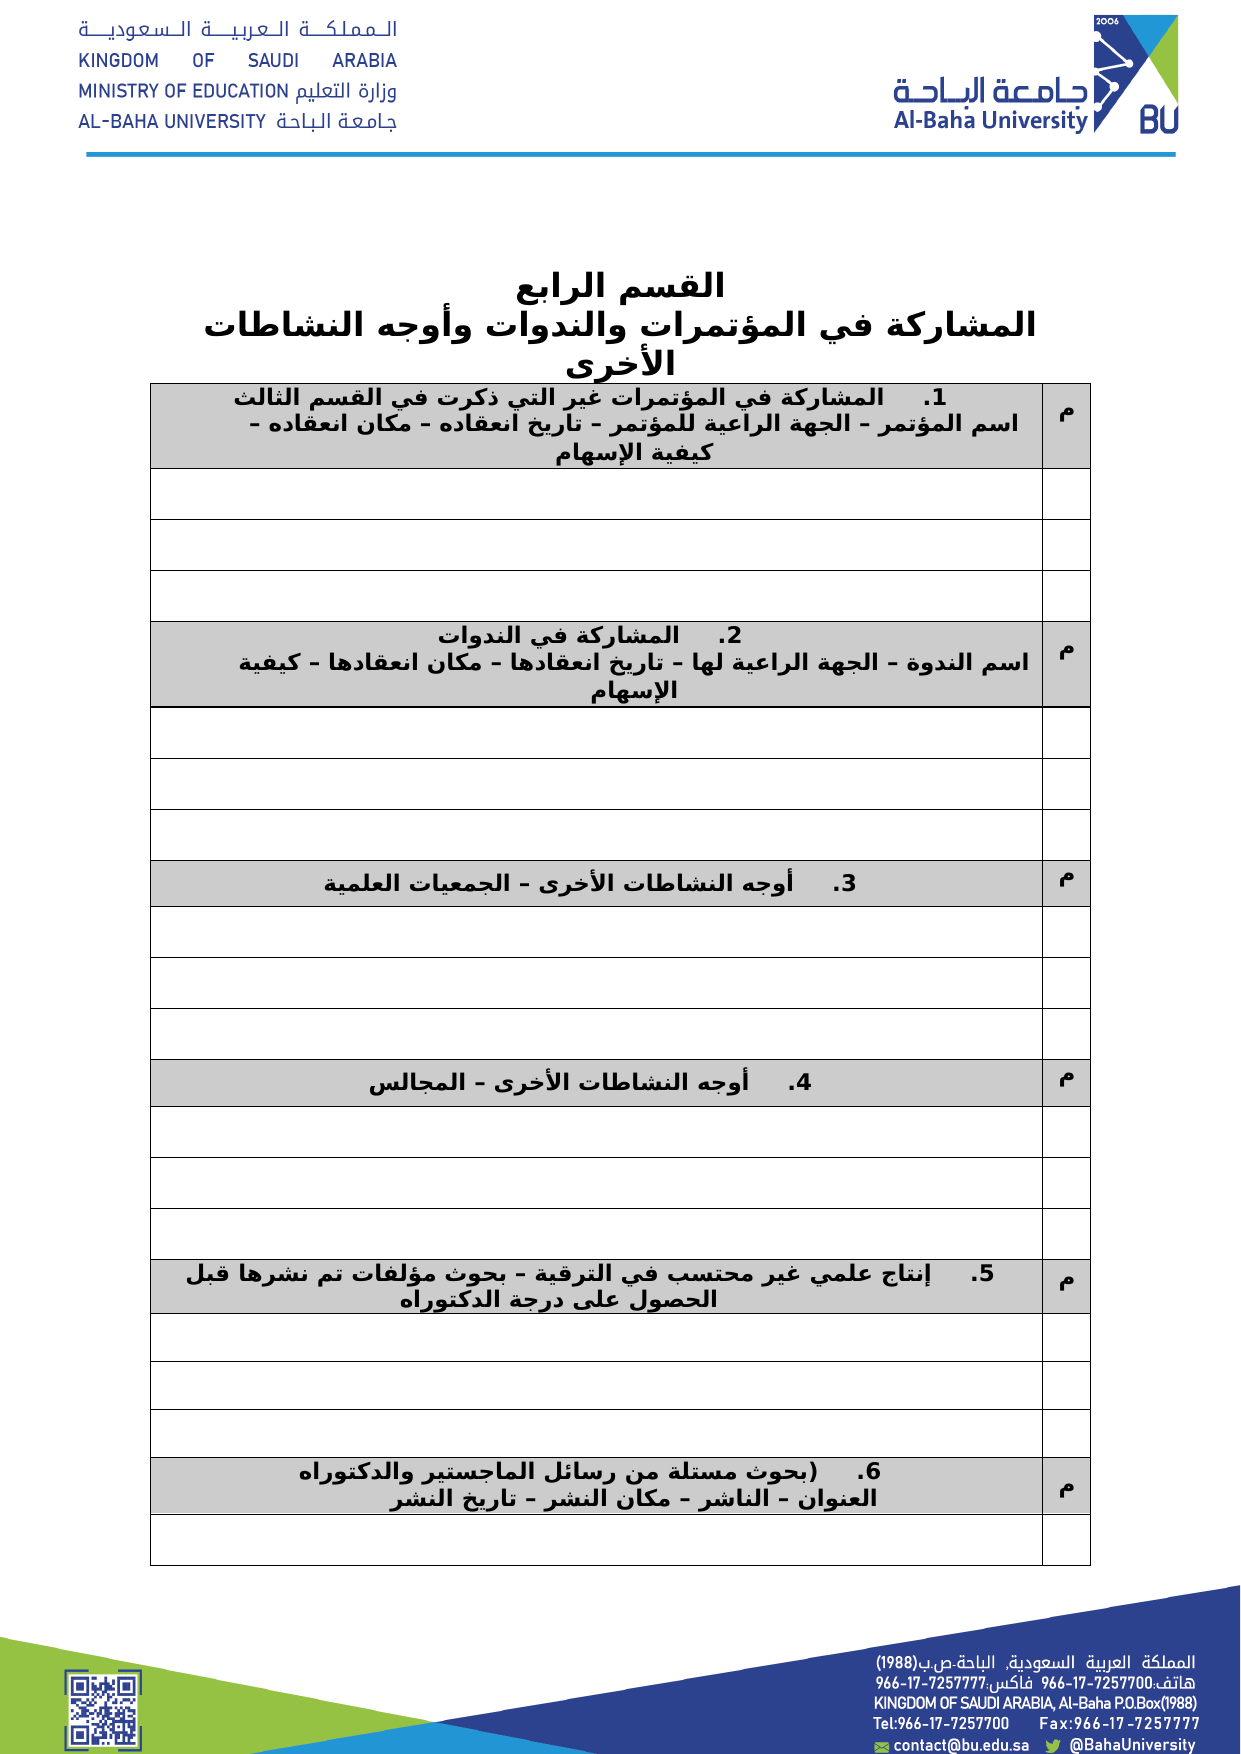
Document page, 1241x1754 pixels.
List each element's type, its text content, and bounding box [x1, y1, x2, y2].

table_header م [1043, 384, 1090, 468]
table_cell م [1043, 1458, 1090, 1513]
table_cell [1043, 571, 1090, 621]
table_header المشاركة في المؤتمرات غير التي ذكرت في القسم الثالث اسم المؤتمر – الجهة الراعية للمؤتمر – تاريخ انعقاده – مكان انعقاده – كيفية الإسهام [151, 384, 1042, 468]
table_cell [151, 810, 1042, 859]
table_cell [151, 1009, 1042, 1059]
table_cell [151, 1209, 1042, 1259]
table_cell [151, 469, 1042, 519]
table_cell م [1043, 622, 1090, 706]
table_cell [1043, 1009, 1090, 1059]
table_cell [151, 958, 1042, 1008]
table_cell [1043, 759, 1090, 808]
table_cell [1043, 958, 1090, 1008]
table_cell [151, 1107, 1042, 1157]
table_cell م [1043, 861, 1090, 906]
table_cell [1043, 810, 1090, 859]
table_cell [1043, 708, 1090, 757]
table_cell م [1043, 1260, 1090, 1313]
table_cell [151, 1515, 1042, 1564]
table_cell [1043, 1107, 1090, 1157]
table_cell [151, 1410, 1042, 1457]
table_cell [1043, 469, 1090, 519]
table_cell [151, 520, 1042, 570]
table_cell المشاركة في الندوات اسم الندوة – الجهة الراعية لها – تاريخ انعقادها – مكان انعقادها – كيفية الإسهام [151, 622, 1042, 706]
table_cell [1043, 1515, 1090, 1564]
table_cell (بحوث مستلة من رسائل الماجستير والدكتوراه العنوان – الناشر – مكان النشر – تاريخ النشر [151, 1458, 1042, 1513]
table_cell [1043, 907, 1090, 957]
text المشاركة في المؤتمرات والندوات وأوجه النشاطات الأخرى [150, 305, 1090, 383]
table_cell [1043, 1410, 1090, 1457]
table_cell [151, 1314, 1042, 1361]
table_cell [151, 759, 1042, 808]
table_cell [1043, 1362, 1090, 1409]
table_cell [151, 1362, 1042, 1409]
table_cell [1043, 1209, 1090, 1259]
text القسم الرابع [150, 266, 1090, 305]
table_cell م [1043, 1060, 1090, 1106]
table_cell [151, 708, 1042, 757]
table_cell [1043, 520, 1090, 570]
table_cell أوجه النشاطات الأخرى – الجمعيات العلمية [151, 861, 1042, 906]
table_cell أوجه النشاطات الأخرى – المجالس [151, 1060, 1042, 1106]
picture [0, 0, 1241, 1754]
table_cell [1043, 1314, 1090, 1361]
table_cell [151, 907, 1042, 957]
table_cell [1043, 1158, 1090, 1208]
table_cell إنتاج علمي غير محتسب في الترقية – بحوث مؤلفات تم نشرها قبل الحصول على درجة الدكتوراه [151, 1260, 1042, 1313]
table_cell [151, 571, 1042, 621]
table_cell [151, 1158, 1042, 1208]
